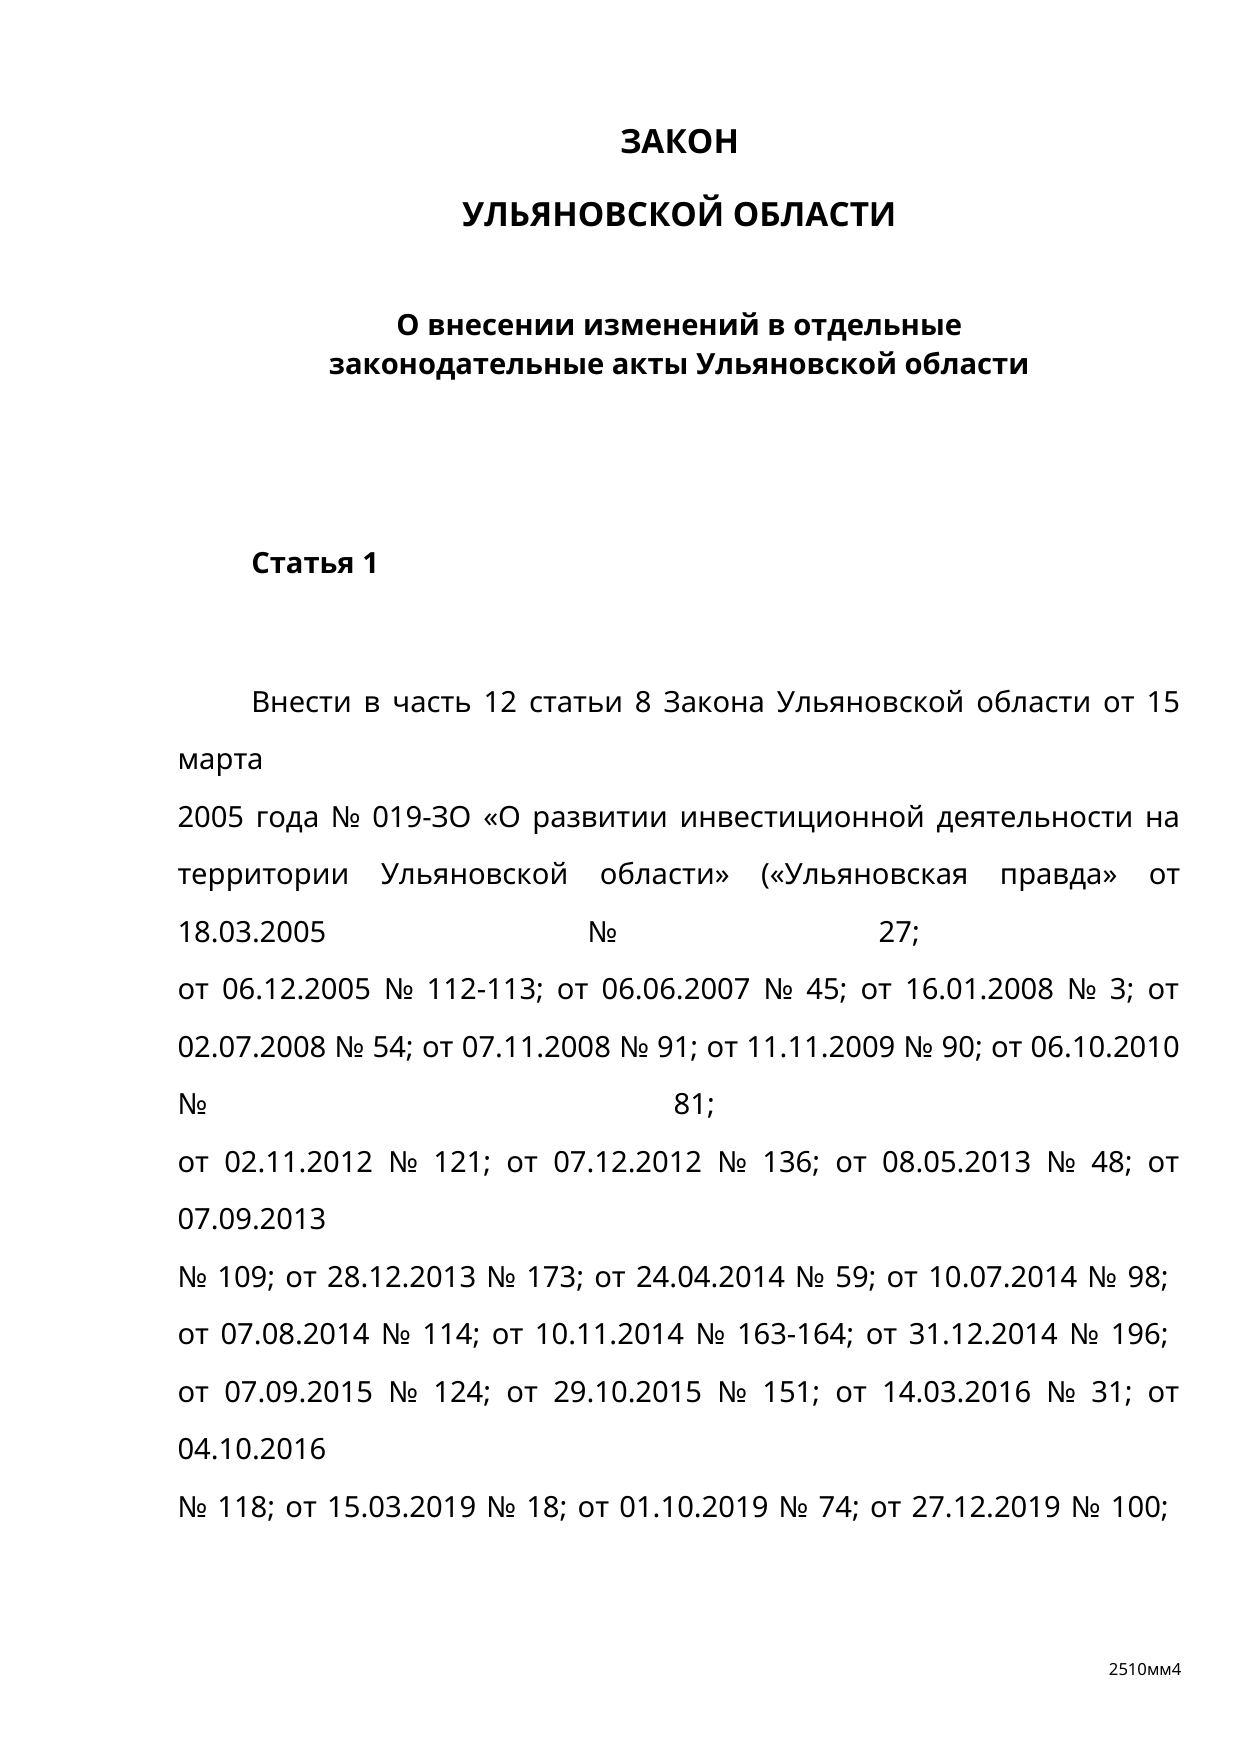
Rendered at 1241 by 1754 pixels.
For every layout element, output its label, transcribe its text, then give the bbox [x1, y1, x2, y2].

text законодательные акты Ульяновской области [177, 343, 1181, 383]
text О внесении изменений в отдельные [177, 304, 1181, 343]
text Статья 1 [177, 542, 1181, 582]
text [177, 681, 1181, 1526]
text ЗАКОН [177, 118, 1181, 163]
text УЛЬЯНОВСКОЙ ОБЛАСТИ [177, 191, 1181, 237]
